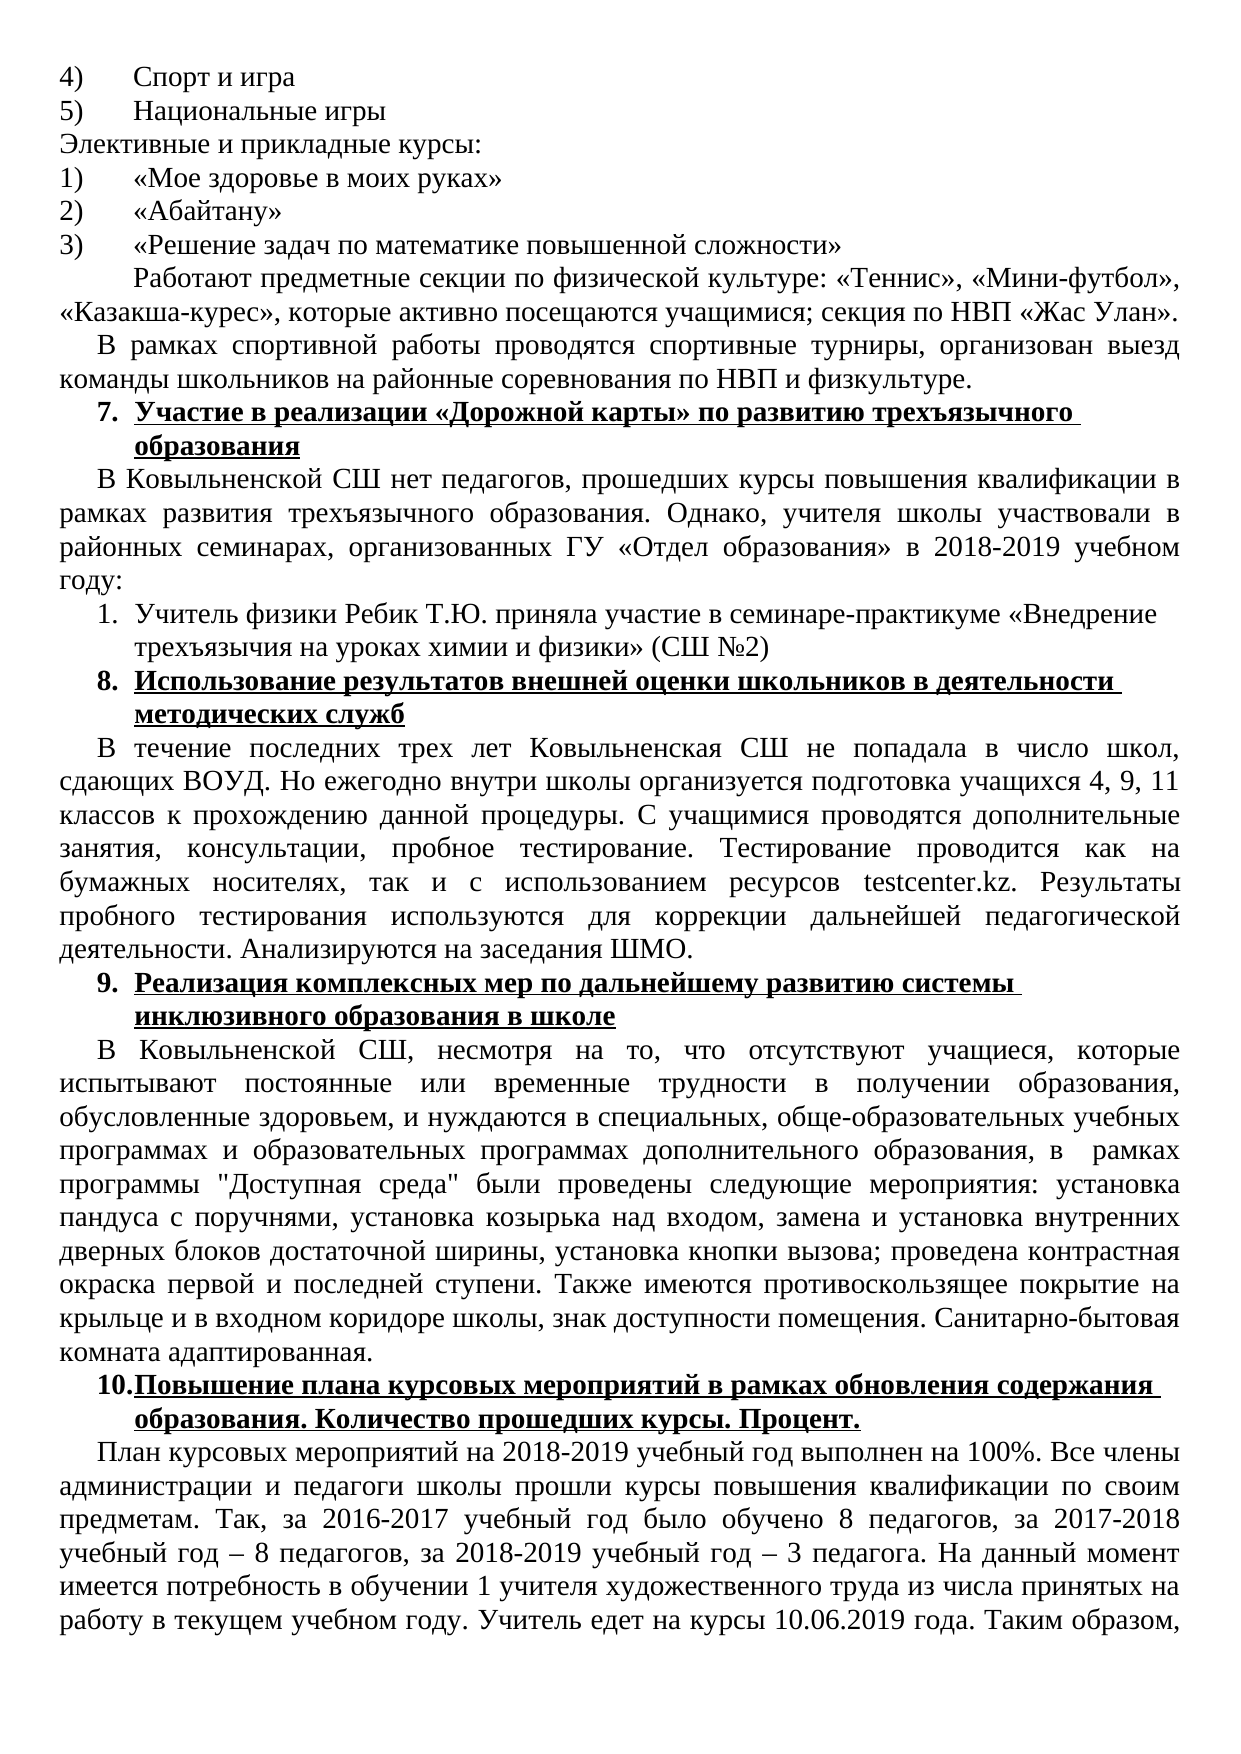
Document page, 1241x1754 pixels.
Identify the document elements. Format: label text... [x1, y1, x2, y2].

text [59, 1434, 1181, 1636]
list Повышение плана курсовых мероприятий в рамках обновления содержания образования. Количество прошедших курсы. Процент. [97, 1367, 1181, 1434]
list Учитель физики Ребик Т.Ю. приняла участие в семинаре-практикуме «Внедрение трехъязычия на уроках химии и физики» (СШ №2) [97, 596, 1181, 663]
list Участие в реализации «Дорожной карты» по развитию трехъязычного образования [97, 394, 1181, 462]
text В течение последних трех лет Ковыльненская СШ не попадала в число школ, сдающих ВОУД. Но ежегодно внутри школы организуется подготовка учащихся 4, 9, 11 классов к прохождению данной процедуры. С учащимися проводятся дополнительные занятия, консультации, пробное тестирование. Тестирование проводится как на бумажных носителях, так и с использованием ресурсов testcenter.kz. Результаты пробного тестирования используются для коррекции дальнейшей педагогической деятельности. Анализируются на заседания ШМО. [59, 730, 1181, 965]
text 5) Национальные игры [59, 93, 1181, 126]
text 3) «Решение задач по математике повышенной сложности» [59, 227, 1181, 260]
text В Ковыльненской СШ нет педагогов, прошедших курсы повышения квалификации в рамках развития трехъязычного образования. Однако, учителя школы участвовали в районных семинарах, организованных ГУ «Отдел образования» в 2018-2019 учебном году: [59, 462, 1181, 596]
text В рамках спортивной работы проводятся спортивные турниры, организован выезд команды школьников на районные соревнования по НВП и физкультуре. [59, 327, 1181, 394]
text Работают предметные секции по физической культуре: «Теннис», «Мини-футбол», «Казакша-курес», которые активно посещаются учащимися; секция по НВП «Жас Улан». [59, 260, 1181, 327]
text В Ковыльненской СШ, несмотря на то, что отсутствуют учащиеся, которые испытывают постоянные или временные трудности в получении образования, обусловленные здоровьем, и нуждаются в специальных, обще-образовательных учебных программах и образовательных программах дополнительного образования, в рамках программы "Доступная среда" были проведены следующие мероприятия: установка пандуса с поручнями, установка козырька над входом, замена и установка внутренних дверных блоков достаточной ширины, установка кнопки вызова; проведена контрастная окраска первой и последней ступени. Также имеются противоскользящее покрытие на крыльце и в входном коридоре школы, знак доступности помещения. Санитарно-бытовая комната адаптированная. [59, 1032, 1181, 1367]
text Элективные и прикладные курсы: [59, 126, 1181, 160]
list Реализация комплексных мер по дальнейшему развитию системы инклюзивного образования в школе [97, 965, 1181, 1032]
list Использование результатов внешней оценки школьников в деятельности методических служб [97, 663, 1181, 730]
text 4) Спорт и игра [59, 59, 1181, 93]
text 2) «Абайтану» [59, 193, 1181, 227]
text 1) «Мое здоровье в моих руках» [59, 160, 1181, 193]
